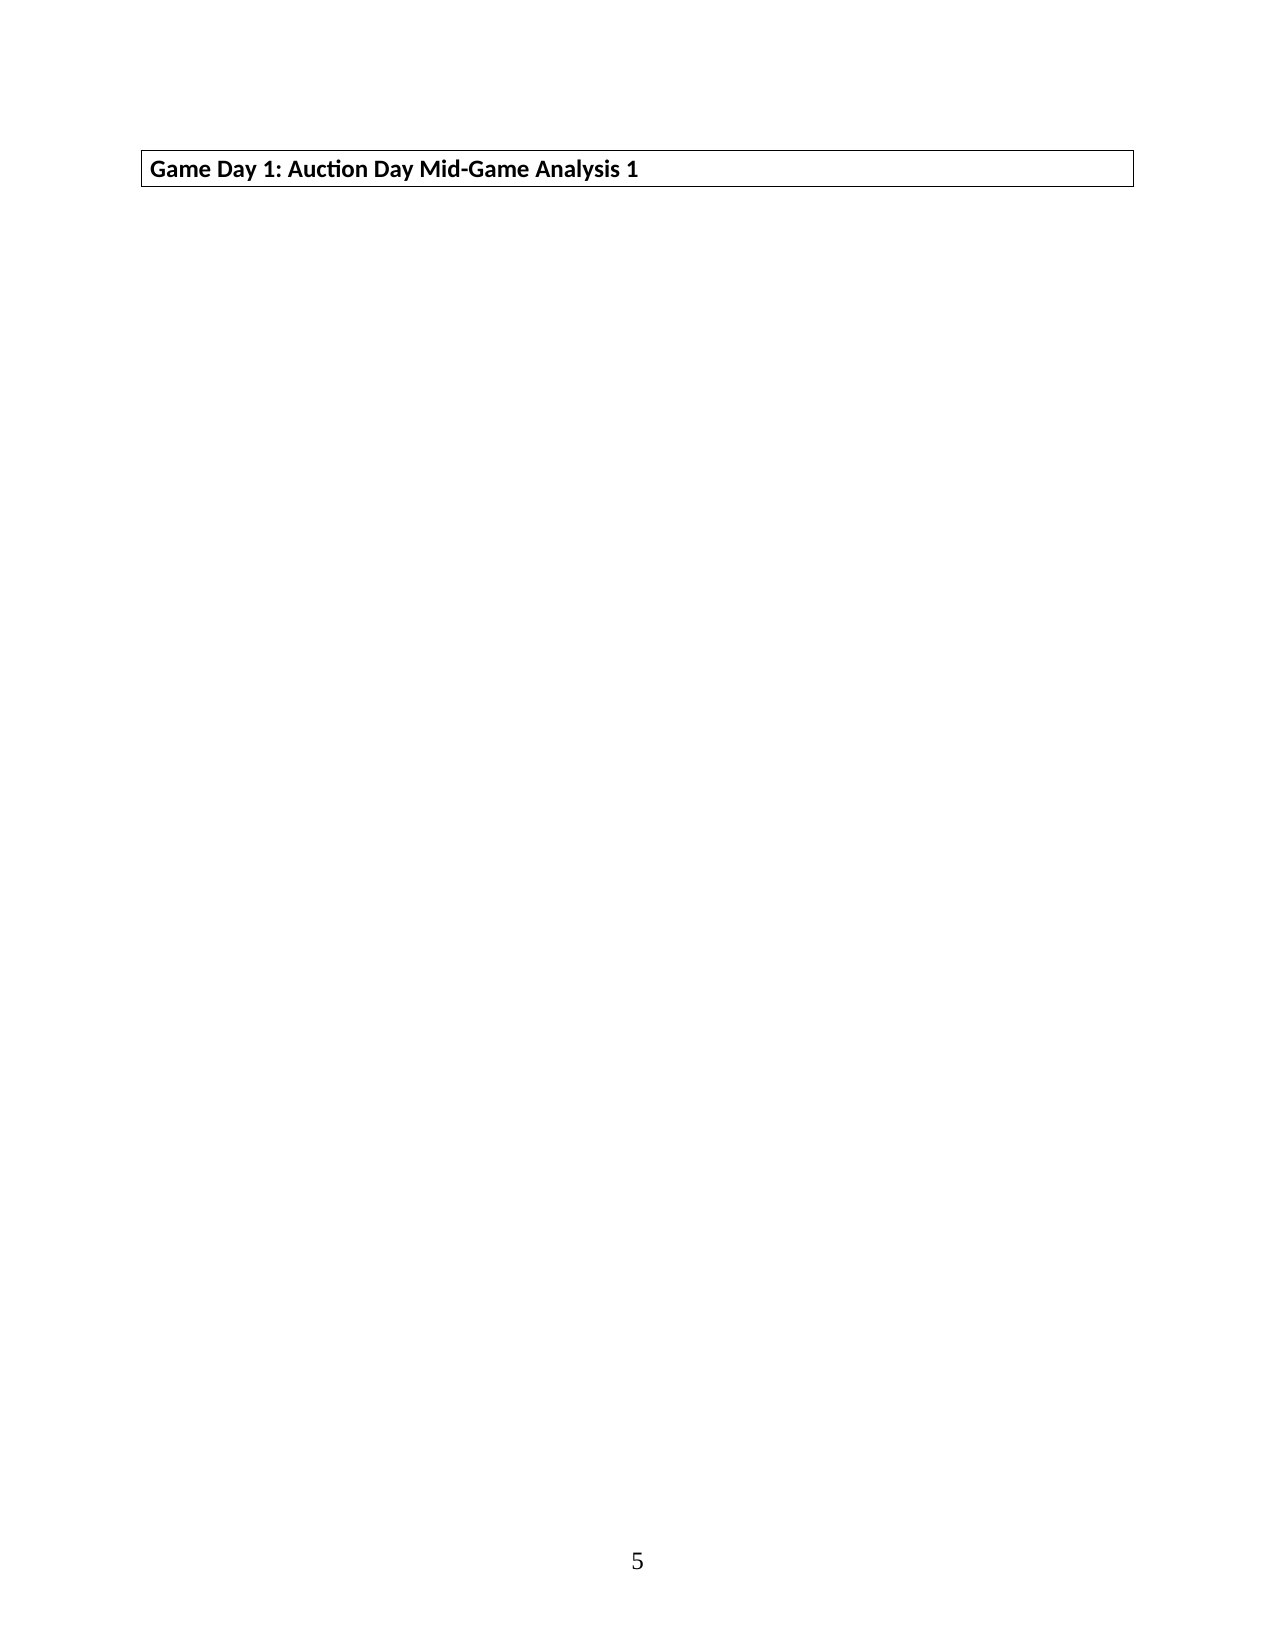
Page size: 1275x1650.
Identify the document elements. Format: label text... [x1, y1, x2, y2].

title Game Day 1: Auction Day Mid-Game Analysis 1 [142, 151, 1133, 186]
